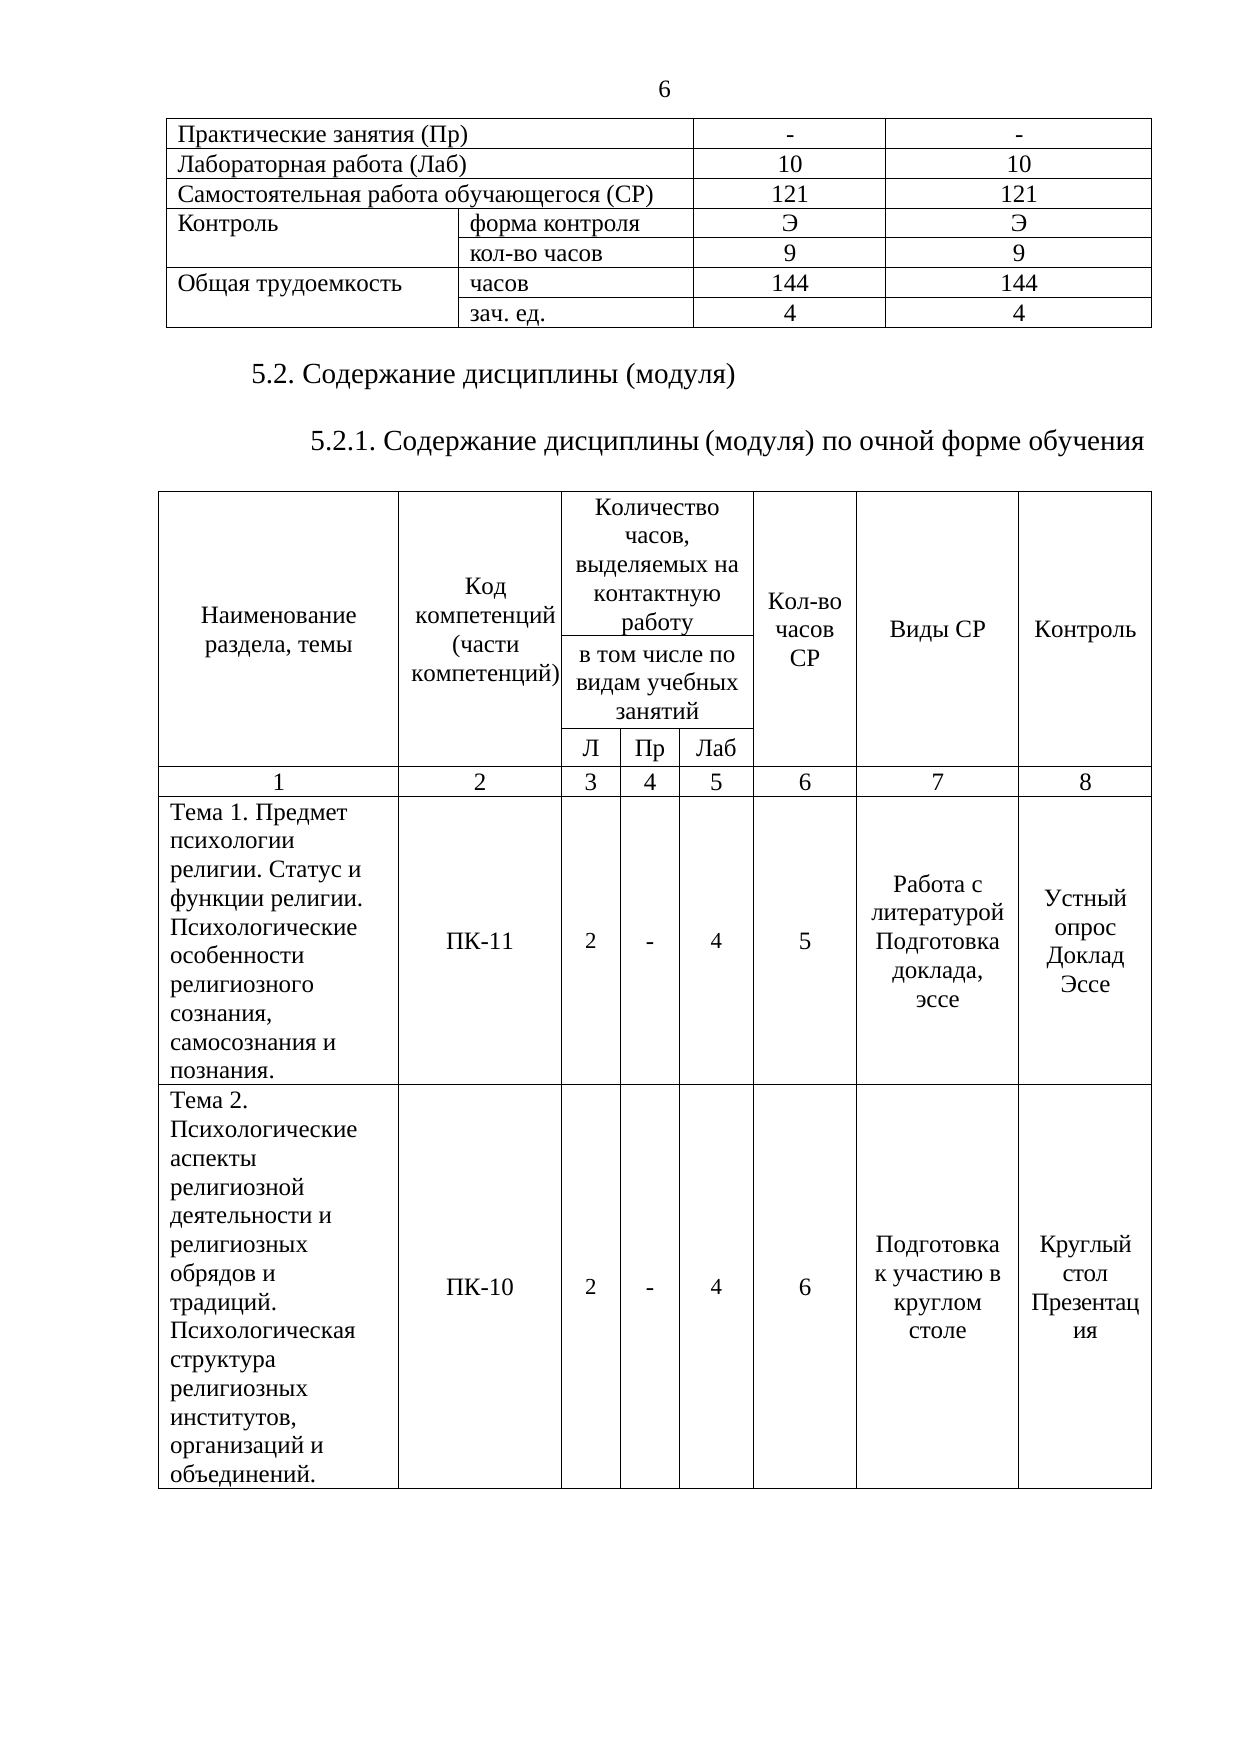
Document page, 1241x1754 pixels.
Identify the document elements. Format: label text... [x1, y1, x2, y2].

table_cell 2 [399, 767, 561, 796]
table_cell 1 [159, 767, 398, 796]
table_cell 121 [886, 179, 1151, 207]
table_cell ПК-10 [399, 1085, 561, 1488]
table_cell Пр [621, 729, 679, 766]
table_cell форма контроля [459, 209, 693, 237]
table_cell 4 [680, 797, 753, 1084]
table_header Кол-во часов СР [754, 492, 856, 766]
table_cell зач. ед. [459, 298, 693, 327]
table_cell кол-во часов [459, 238, 693, 267]
table_cell ПК-11 [399, 797, 561, 1084]
table_header Код компетенций (части компетенций) [399, 492, 561, 766]
table_cell Общая трудоемкость [167, 268, 458, 327]
table_cell в том числе по видам учебных занятий [562, 636, 753, 727]
table_cell 144 [886, 268, 1151, 297]
table_cell 10 [886, 149, 1151, 178]
table_cell 2 [562, 1085, 620, 1488]
text 5.2. Содержание дисциплины (модуля) [177, 356, 1152, 390]
table_cell Практические занятия (Пр) [167, 119, 693, 148]
table_cell Э [886, 209, 1151, 237]
table_cell Тема 1. Предмет психологии религии. Статус и функции религии. Психологические особенности религиозного сознания, самосознания и познания. [159, 797, 398, 1084]
table_cell 5 [680, 767, 753, 796]
table_cell 4 [886, 298, 1151, 327]
table_cell - [621, 797, 679, 1084]
table_cell 9 [694, 238, 885, 267]
table_header Количество часов, выделяемых на контактную работу [562, 492, 753, 635]
table_cell часов [459, 268, 693, 297]
table_cell 3 [562, 767, 620, 796]
table_header Контроль [1019, 492, 1151, 766]
table_cell Круглый стол Презентация [1019, 1085, 1151, 1488]
table_cell 144 [694, 268, 885, 297]
table_cell - [886, 119, 1151, 148]
table_cell Самостоятельная работа обучающегося (СР) [167, 179, 693, 207]
table_cell Контроль [167, 209, 458, 267]
table_cell 6 [754, 1085, 856, 1488]
table_cell 4 [621, 767, 679, 796]
table_cell 121 [694, 179, 885, 207]
table_cell Л [562, 729, 620, 766]
table_header Наименование раздела, темы [159, 492, 398, 766]
table_cell 2 [562, 797, 620, 1084]
table_cell - [694, 119, 885, 148]
table_cell 6 [754, 767, 856, 796]
table_cell Лабораторная работа (Лаб) [167, 149, 693, 178]
table_cell Работа с литературой Подготовка доклада, эссе [857, 797, 1018, 1084]
table_cell Лаб [680, 729, 753, 766]
table_cell Подготовка к участию в круглом столе [857, 1085, 1018, 1488]
table_cell Э [694, 209, 885, 237]
table_cell 9 [886, 238, 1151, 267]
table_cell 4 [694, 298, 885, 327]
text 5.2.1. Содержание дисциплины (модуля) по очной форме обучения [177, 423, 1152, 457]
table_cell - [621, 1085, 679, 1488]
table_cell 7 [857, 767, 1018, 796]
table_cell 4 [680, 1085, 753, 1488]
table_cell 5 [754, 797, 856, 1084]
table_cell Устный опрос Доклад Эссе [1019, 797, 1151, 1084]
table_cell 8 [1019, 767, 1151, 796]
table_header Виды СР [857, 492, 1018, 766]
table_cell 10 [694, 149, 885, 178]
